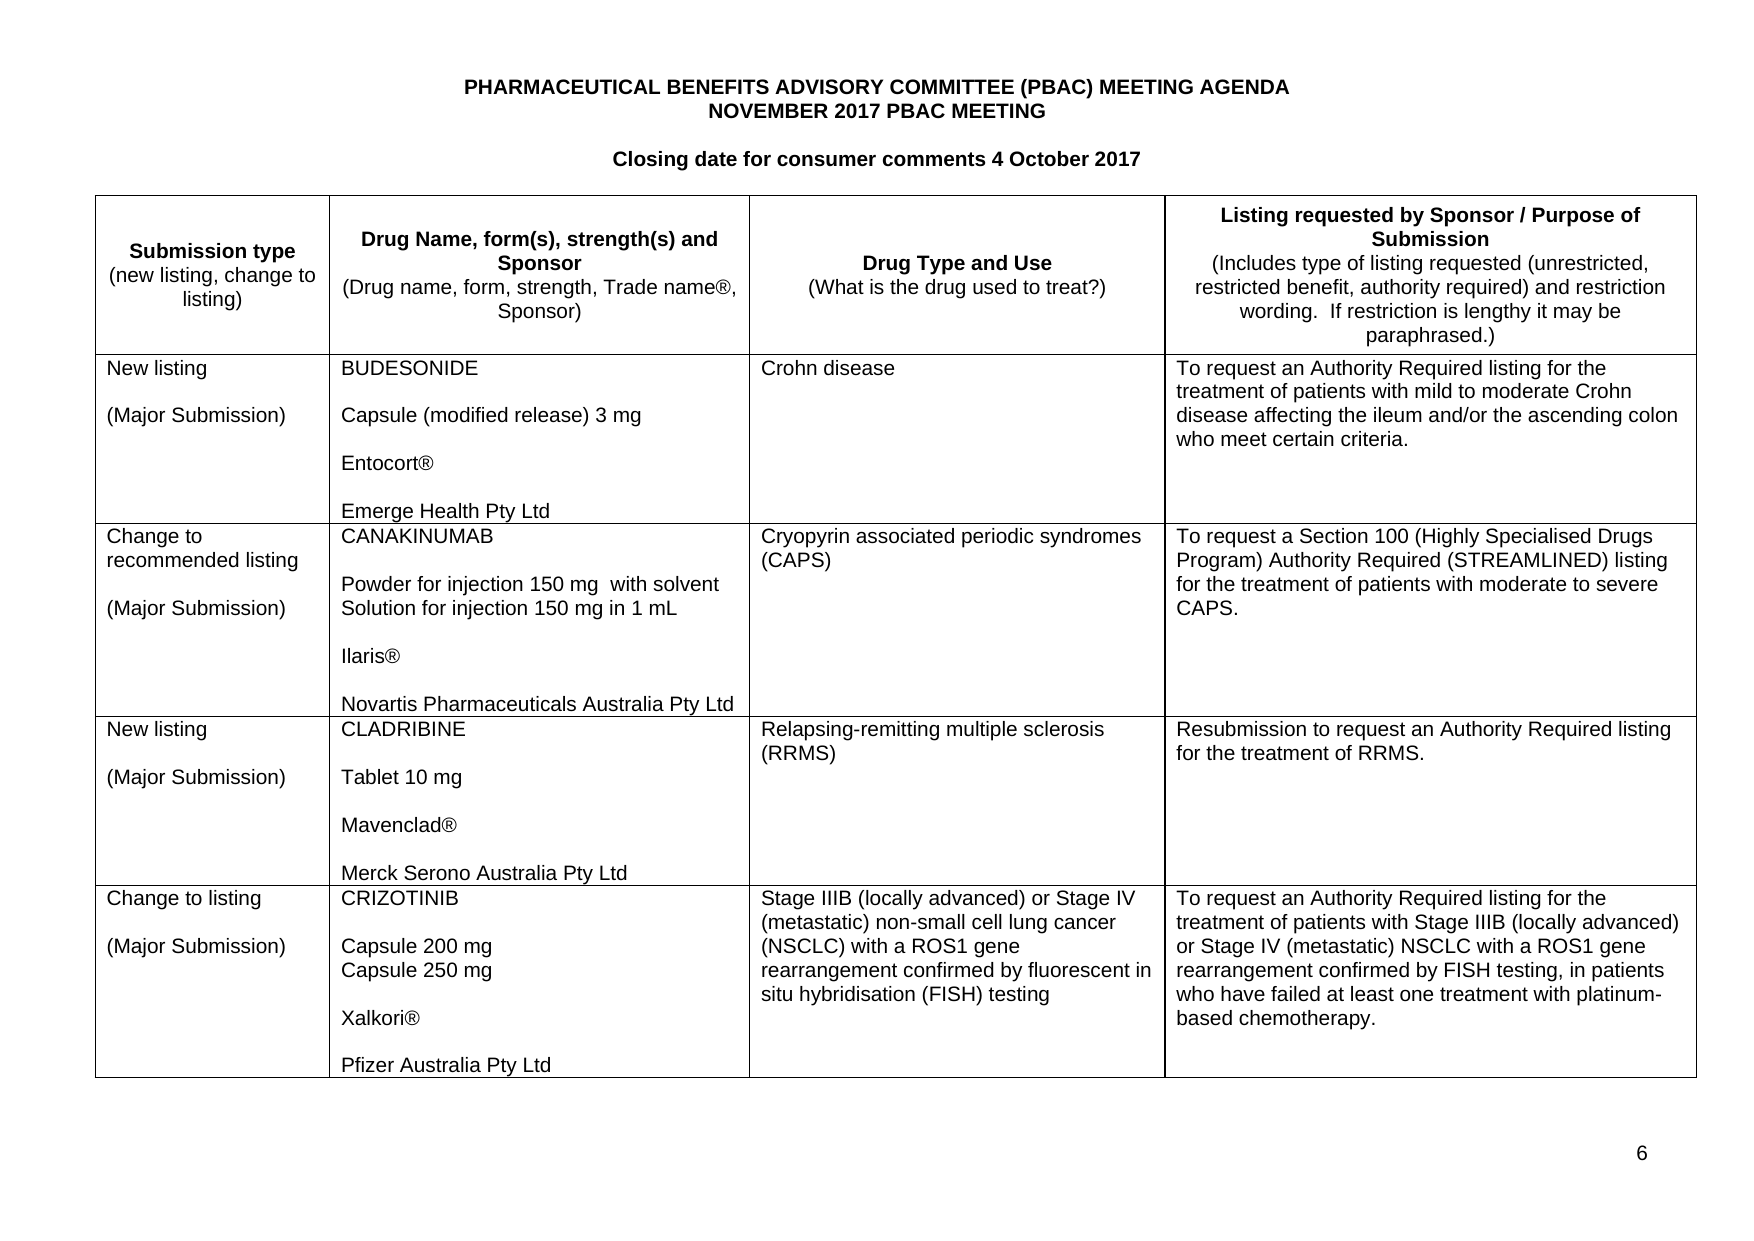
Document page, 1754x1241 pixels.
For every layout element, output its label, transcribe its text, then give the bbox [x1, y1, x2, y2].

table_cell Resubmission to request an Authority Required listing for the treatment of RRMS. [1166, 717, 1696, 884]
table_cell Change to listing (Major Submission) [96, 886, 329, 1077]
table_header Drug Type and Use (What is the drug used to treat?) [750, 196, 1164, 354]
table_cell New listing (Major Submission) [96, 355, 329, 523]
table_header Drug Name, form(s), strength(s) and Sponsor (Drug name, form, strength, Trade name®, Sponsor) [330, 196, 749, 354]
table_cell Change to recommended listing (Major Submission) [96, 524, 329, 716]
table_cell CRIZOTINIB Capsule 200 mg Capsule 250 mg Xalkori® Pfizer Australia Pty Ltd [330, 886, 749, 1077]
table_cell Stage IIIB (locally advanced) or Stage IV (metastatic) non-small cell lung cancer (NSCLC) with a ROS1 gene rearrangement confirmed by fluorescent in situ hybridisation (FISH) testing [750, 886, 1164, 1077]
table_cell BUDESONIDE Capsule (modified release) 3 mg Entocort® Emerge Health Pty Ltd [330, 355, 749, 523]
table_cell CLADRIBINE Tablet 10 mg Mavenclad® Merck Serono Australia Pty Ltd [330, 717, 749, 884]
table_cell To request an Authority Required listing for the treatment of patients with Stage IIIB (locally advanced) or Stage IV (metastatic) NSCLC with a ROS1 gene rearrangement confirmed by FISH testing, in patients who have failed at least one treatment with platinum-based chemotherapy. [1166, 886, 1696, 1077]
table_cell Relapsing-remitting multiple sclerosis (RRMS) [750, 717, 1164, 884]
table_cell Cryopyrin associated periodic syndromes (CAPS) [750, 524, 1164, 716]
table_cell To request a Section 100 (Highly Specialised Drugs Program) Authority Required (STREAMLINED) listing for the treatment of patients with moderate to severe CAPS. [1166, 524, 1696, 716]
table_cell To request an Authority Required listing for the treatment of patients with mild to moderate Crohn disease affecting the ileum and/or the ascending colon who meet certain criteria. [1166, 355, 1696, 523]
table_cell CANAKINUMAB Powder for injection 150 mg with solvent Solution for injection 150 mg in 1 mL Ilaris® Novartis Pharmaceuticals Australia Pty Ltd [330, 524, 749, 716]
table_header Submission type (new listing, change to listing) [96, 196, 329, 354]
table_cell New listing (Major Submission) [96, 717, 329, 884]
table_header Listing requested by Sponsor / Purpose of Submission (Includes type of listing requested (unrestricted, restricted benefit, authority required) and restriction wording. If restriction is lengthy it may be paraphrased.) [1166, 196, 1696, 354]
table_cell Crohn disease [750, 355, 1164, 523]
